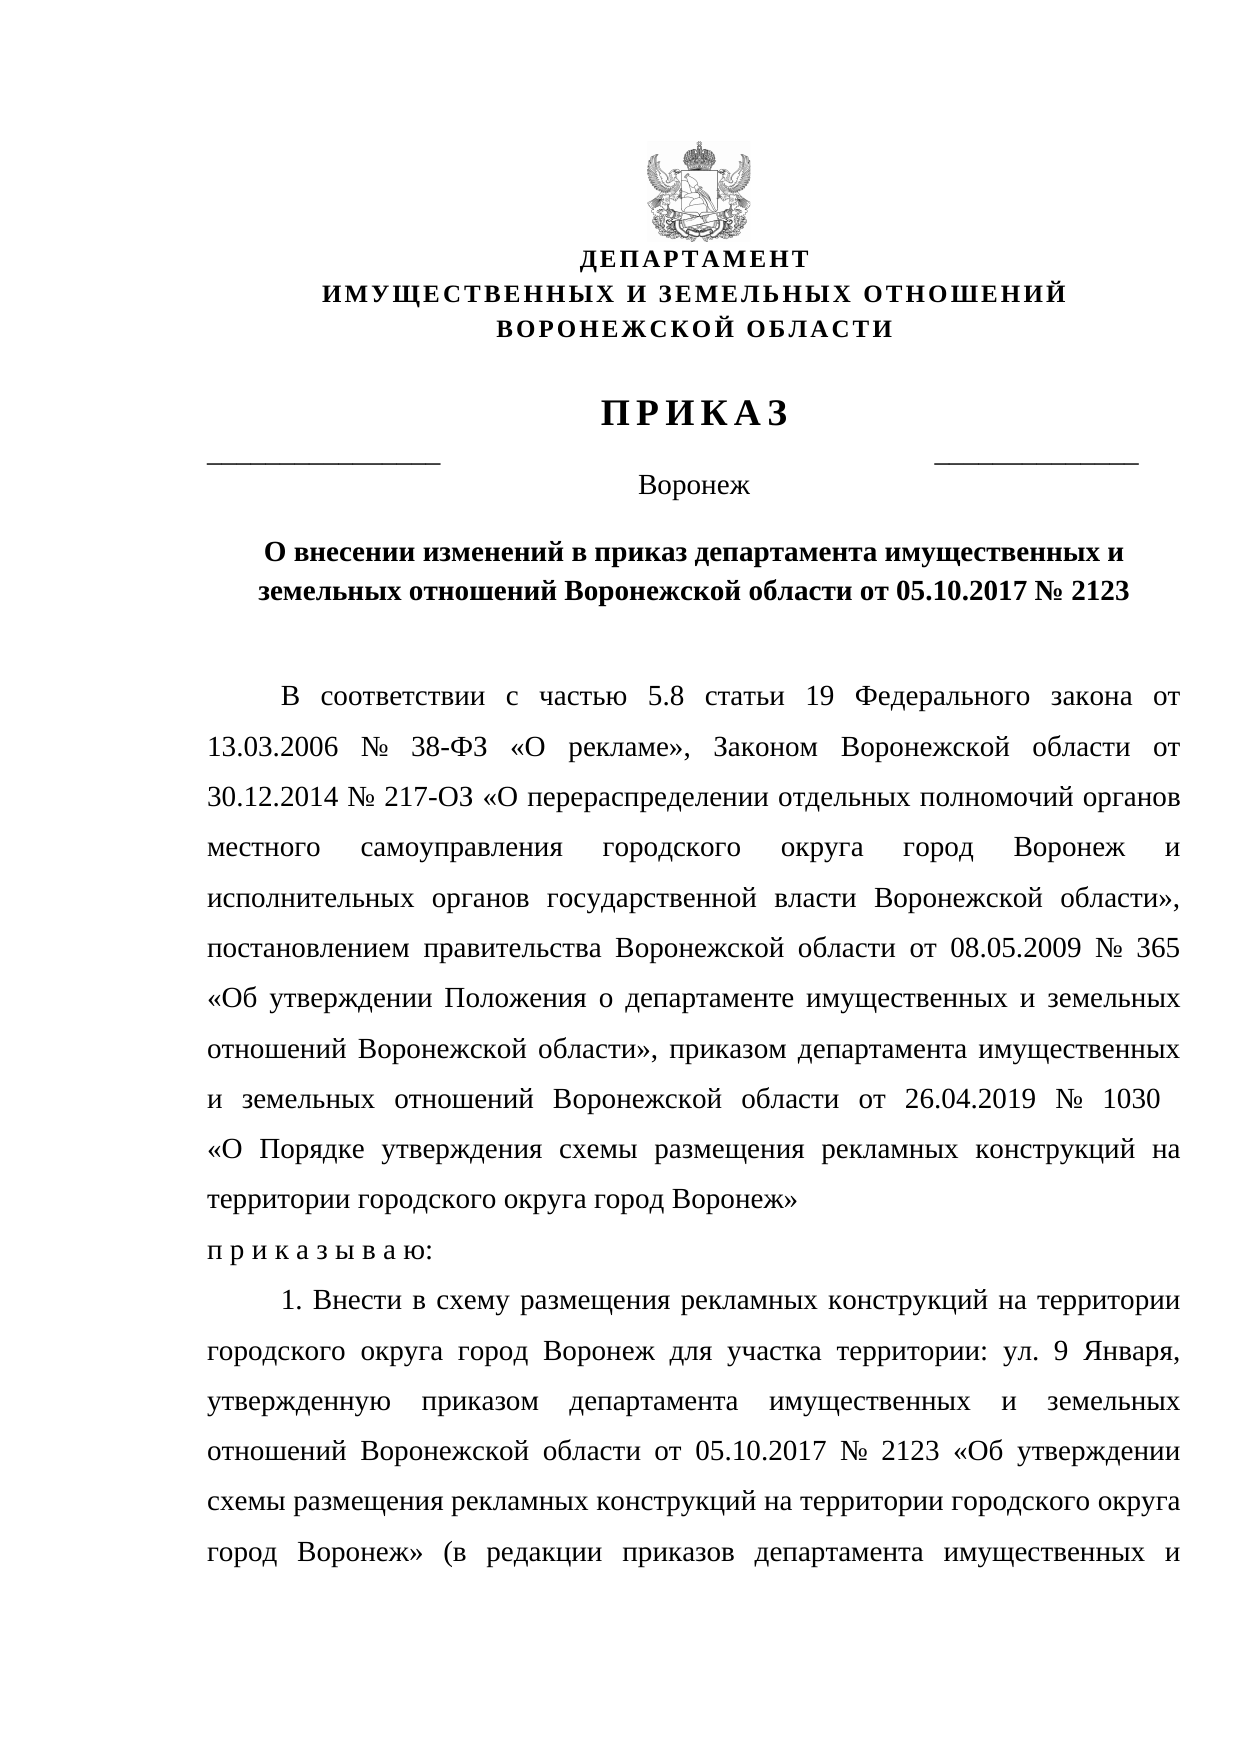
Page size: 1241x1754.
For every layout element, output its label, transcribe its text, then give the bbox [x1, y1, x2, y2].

text п р и к а з ы в а ю: [207, 1232, 1181, 1266]
text Воронеж [207, 467, 1181, 501]
text В соответствии с частью 5.8 статьи 19 Федерального закона от 13.03.2006 № 38-ФЗ «О рекламе», Законом Воронежской области от 30.12.2014 № 217-ОЗ «О перераспределении отдельных полномочий органов местного самоуправления городского округа город Воронеж и исполнительных органов государственной власти Воронежской области», постановлением правительства Воронежской области от 08.05.2009 № 365 «Об утверждении Положения о департаменте имущественных и земельных отношений Воронежской области», приказом департамента имущественных и земельных отношений Воронежской области от 26.04.2019 № 1030 «О Порядке утверждения схемы размещения рекламных конструкций на территории городского округа город Воронеж» [207, 678, 1181, 1215]
text ________________ ______________ [207, 434, 1181, 467]
subtitle ДЕПАРТАМЕНТ [207, 249, 1181, 272]
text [207, 1282, 1181, 1567]
text ПРИКАЗ [207, 391, 1181, 434]
subtitle ВОРОНЕЖСКОЙ ОБЛАСТИ [207, 319, 1181, 342]
subtitle ИМУЩЕСТВЕННЫХ И ЗЕМЕЛЬНЫХ ОТНОШЕНИЙ [207, 284, 1181, 307]
title О внесении изменений в приказ департамента имущественных и земельных отношений Воронежской области от 05.10.2017 № 2123 [207, 534, 1181, 606]
